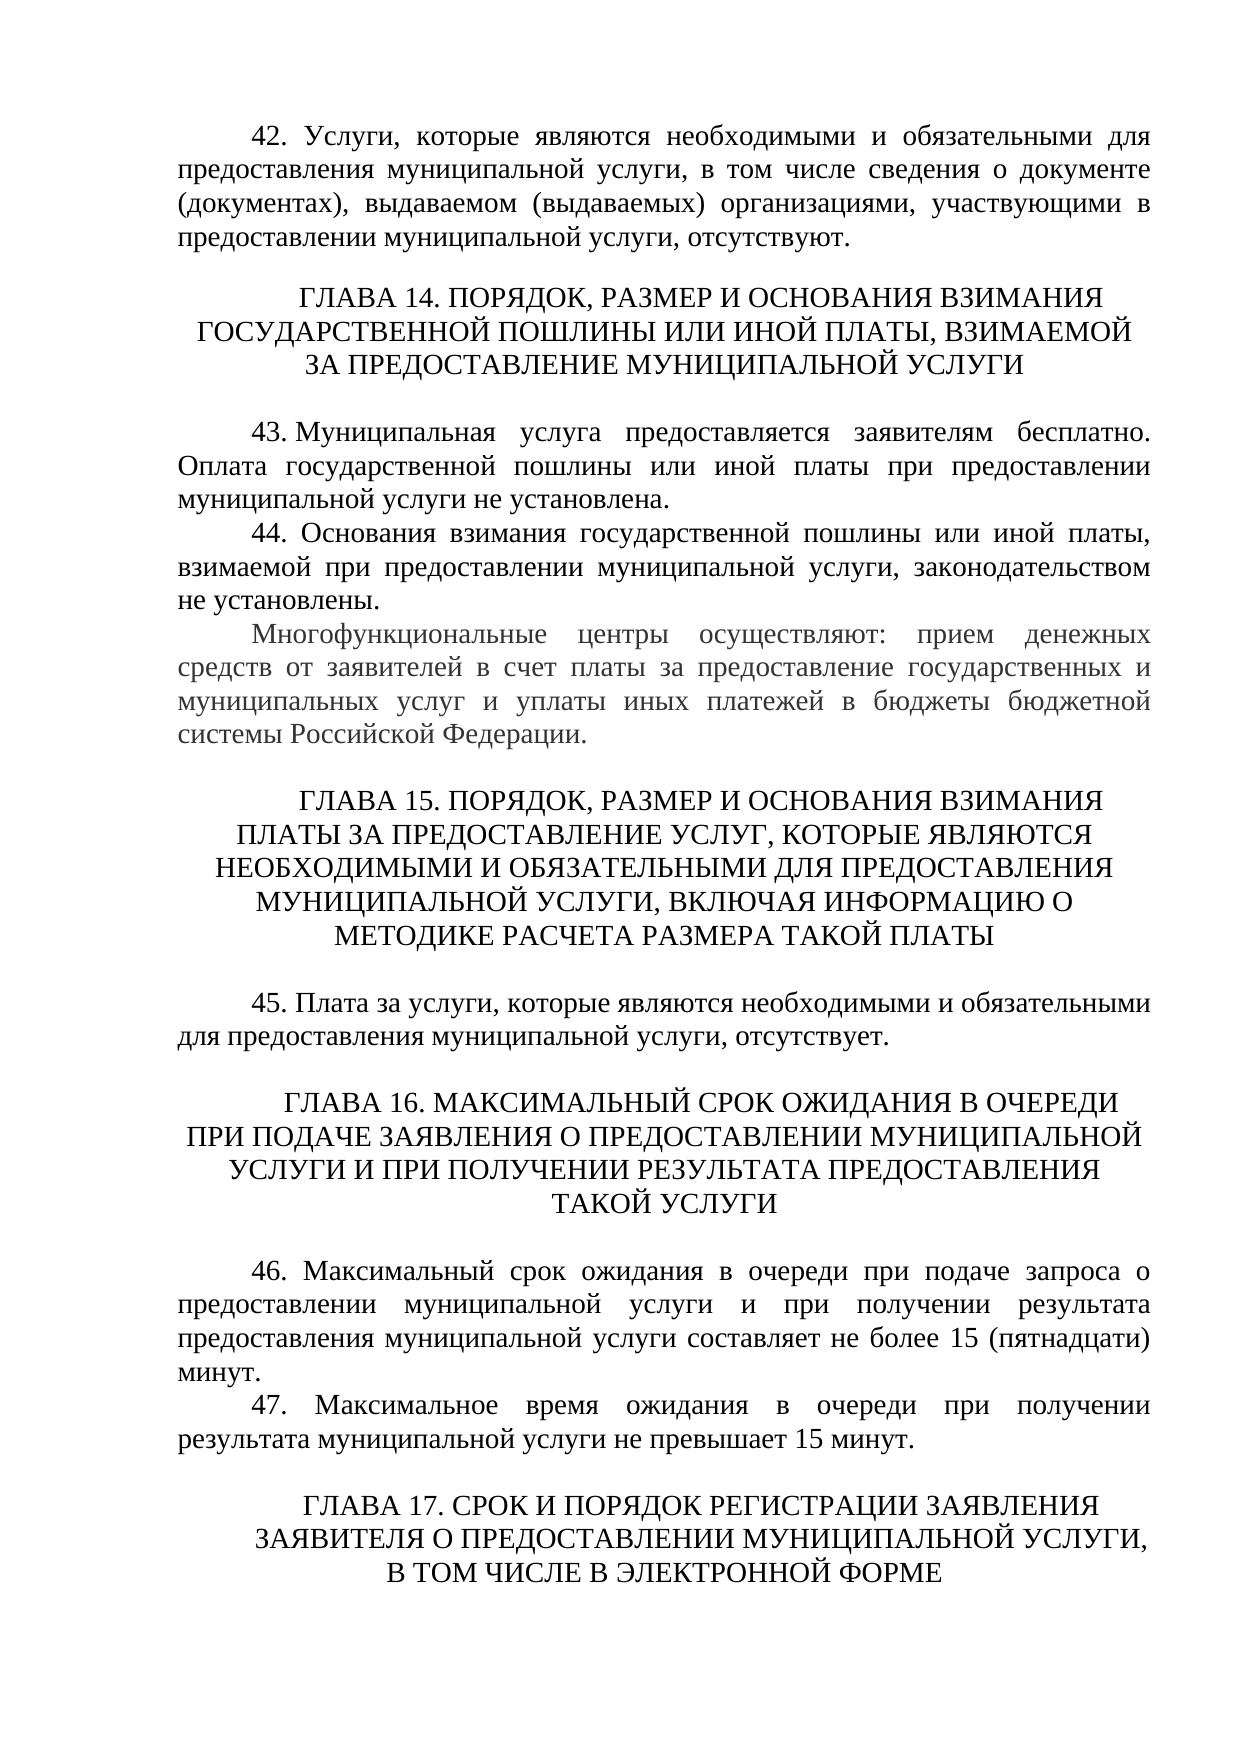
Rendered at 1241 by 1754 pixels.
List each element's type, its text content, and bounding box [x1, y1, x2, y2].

text Многофункциональные центры осуществляют: прием денежных средств от заявителей в счет платы за предоставление государственных и муниципальных услуг и уплаты иных платежей в бюджеты бюджетной системы Российской Федерации. [177, 616, 1152, 750]
text 42. Услуги, которые являются необходимыми и обязательными для предоставления муниципальной услуги, в том числе сведения о документе (документах), выдаваемом (выдаваемых) организациями, участвующими в предоставлении муниципальной услуги, отсутствуют. [177, 118, 1152, 252]
text ГЛАВА 14. ПОРЯДОК, РАЗМЕР И ОСНОВАНИЯ ВЗИМАНИЯ ГОСУДАРСТВЕННОЙ ПОШЛИНЫ ИЛИ ИНОЙ ПЛАТЫ, ВЗИМАЕМОЙ ЗА ПРЕДОСТАВЛЕНИЕ МУНИЦИПАЛЬНОЙ УСЛУГИ [177, 280, 1152, 381]
text 44. Основания взимания государственной пошлины или иной платы, взимаемой при предоставлении муниципальной услуги, законодательством не установлены. [177, 515, 1152, 616]
text 46. Максимальный срок ожидания в очереди при подаче запроса о предоставлении муниципальной услуги и при получении результата предоставления муниципальной услуги составляет не более 15 (пятнадцати) минут. [177, 1253, 1152, 1387]
text ЗАЯВИТЕЛЯ О ПРЕДОСТАВЛЕНИИ МУНИЦИПАЛЬНОЙ УСЛУГИ, В ТОМ ЧИСЛЕ В ЭЛЕКТРОННОЙ ФОРМЕ [177, 1521, 1152, 1588]
text ГЛАВА 17. СРОК И ПОРЯДОК РЕГИСТРАЦИИ ЗАЯВЛЕНИЯ [177, 1488, 1152, 1521]
text 45. Плата за услуги, которые являются необходимыми и обязательными для предоставления муниципальной услуги, отсутствует. [177, 985, 1152, 1052]
text 43. Муниципальная услуга предоставляется заявителям бесплатно. Оплата государственной пошлины или иной платы при предоставлении муниципальной услуги не установлена. [177, 414, 1152, 515]
text ГЛАВА 15. ПОРЯДОК, РАЗМЕР И ОСНОВАНИЯ ВЗИМАНИЯ ПЛАТЫ ЗА ПРЕДОСТАВЛЕНИЕ УСЛУГ, КОТОРЫЕ ЯВЛЯЮТСЯ НЕОБХОДИМЫМИ И ОБЯЗАТЕЛЬНЫМИ ДЛЯ ПРЕДОСТАВЛЕНИЯ МУНИЦИПАЛЬНОЙ УСЛУГИ, ВКЛЮЧАЯ ИНФОРМАЦИЮ О МЕТОДИКЕ РАСЧЕТА РАЗМЕРА ТАКОЙ ПЛАТЫ [177, 783, 1152, 951]
text 47. Максимальное время ожидания в очереди при получении результата муниципальной услуги не превышает 15 минут. [177, 1387, 1152, 1454]
text ГЛАВА 16. МАКСИМАЛЬНЫЙ СРОК ОЖИДАНИЯ В ОЧЕРЕДИ ПРИ ПОДАЧЕ ЗАЯВЛЕНИЯ О ПРЕДОСТАВЛЕНИИ МУНИЦИПАЛЬНОЙ УСЛУГИ И ПРИ ПОЛУЧЕНИИ РЕЗУЛЬТАТА ПРЕДОСТАВЛЕНИЯ ТАКОЙ УСЛУГИ [177, 1085, 1152, 1219]
